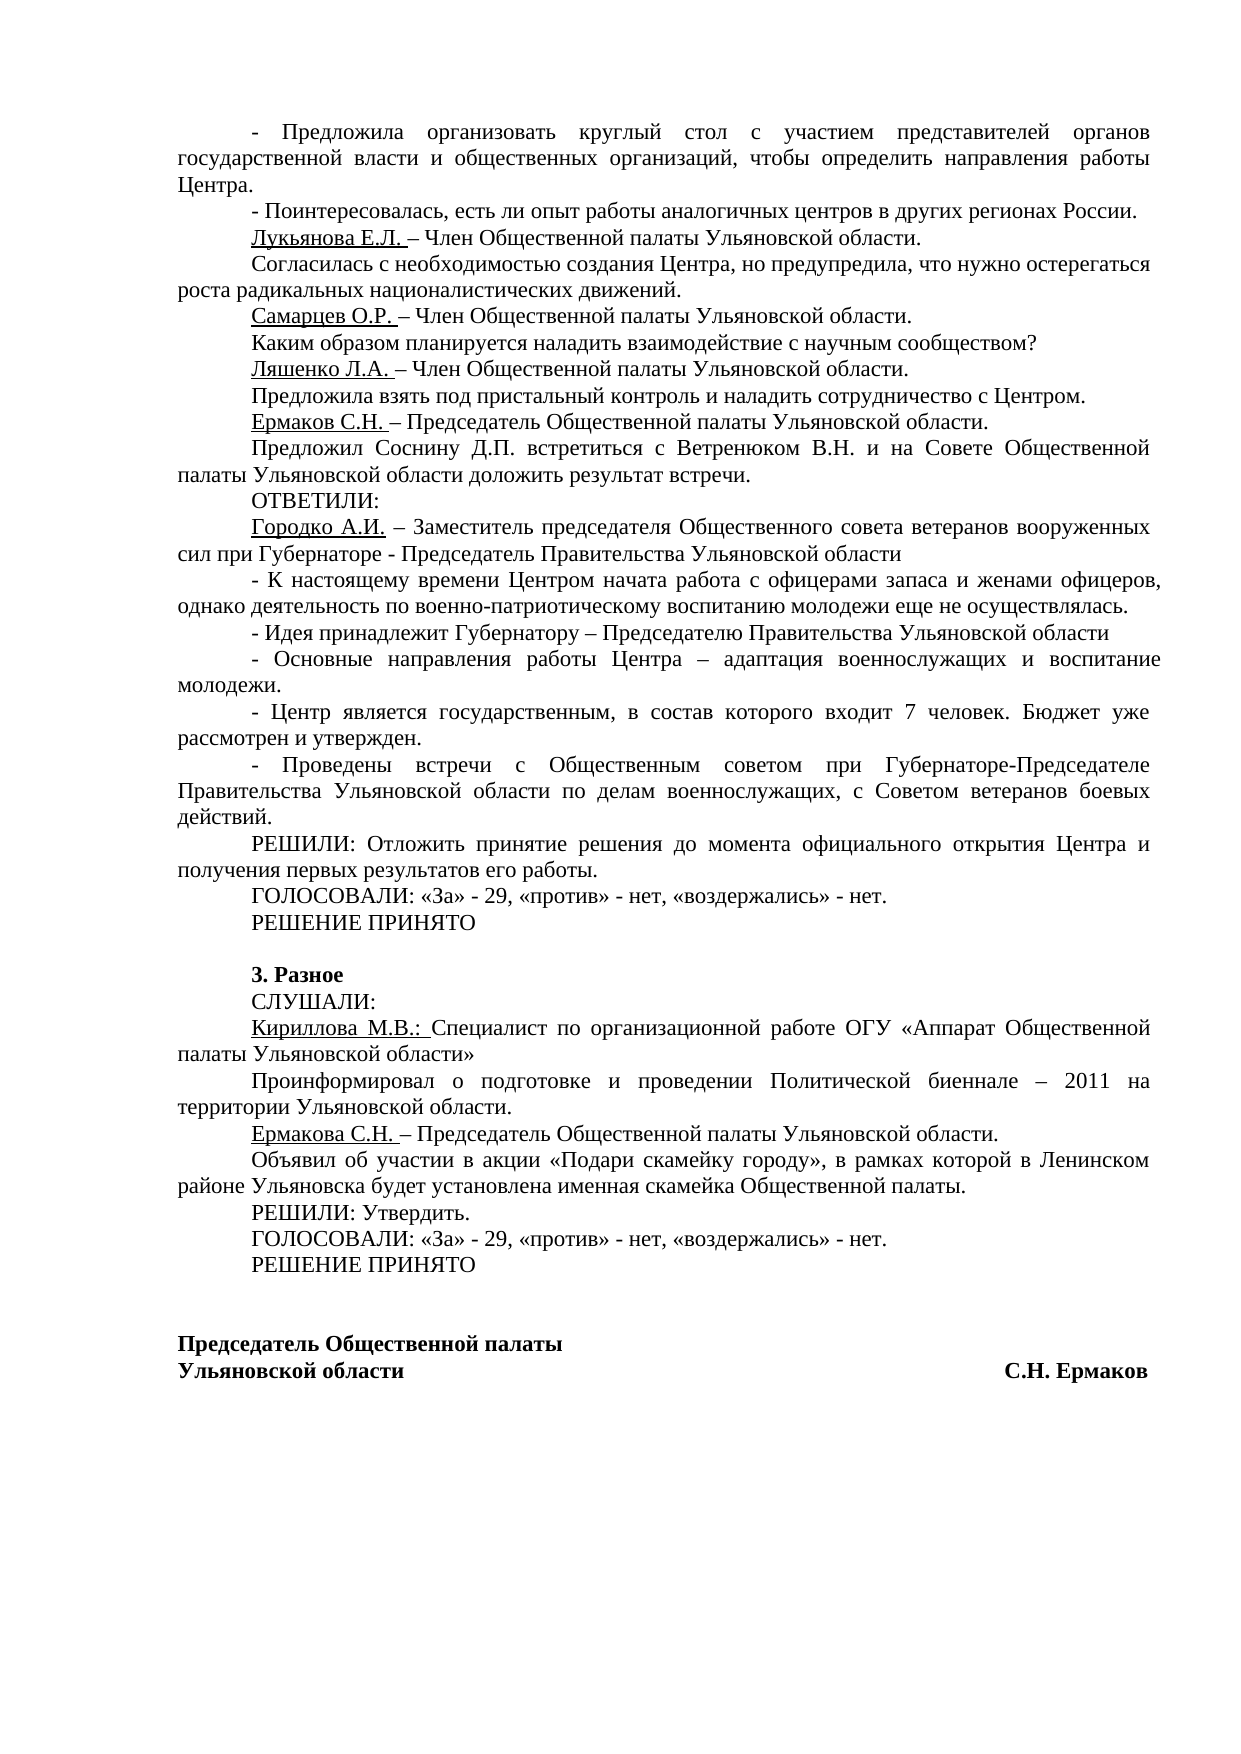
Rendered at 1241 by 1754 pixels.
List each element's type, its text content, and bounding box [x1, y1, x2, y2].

text - К настоящему времени Центром начата работа с офицерами запаса и женами офицеров, однако деятельность по военно-патриотическому воспитанию молодежи еще не осуществлялась. [177, 566, 1163, 619]
text ГОЛОСОВАЛИ: «За» - 29, «против» - нет, «воздержались» - нет. [177, 882, 1152, 909]
text Объявил об участии в акции «Подари скамейку городу», в рамках которой в Ленинском районе Ульяновска будет установлена именная скамейка Общественной палаты. [177, 1146, 1152, 1199]
text Проинформировал о подготовке и проведении Политической биеннале – 2011 на территории Ульяновской области. [177, 1067, 1152, 1119]
text Ляшенко Л.А. – Член Общественной палаты Ульяновской области. [177, 355, 1152, 382]
text Согласилась с необходимостью создания Центра, но предупредила, что нужно остерегаться роста радикальных националистических движений. [177, 250, 1152, 303]
text РЕШИЛИ: Утвердить. [177, 1199, 1152, 1225]
text - Основные направления работы Центра – адаптация военнослужащих и воспитание молодежи. [177, 645, 1163, 698]
text Каким образом планируется наладить взаимодействие с научным сообществом? [177, 329, 1152, 355]
text Ермаков С.Н. – Председатель Общественной палаты Ульяновской области. [177, 408, 1152, 434]
text 3. Разное [177, 961, 1152, 988]
text ОТВЕТИЛИ: [177, 487, 1152, 513]
text СЛУШАЛИ: [177, 988, 1152, 1014]
text Ульяновской области С.Н. Ермаков [177, 1357, 1152, 1383]
text Самарцев О.Р. – Член Общественной палаты Ульяновской области. [177, 303, 1152, 329]
text РЕШЕНИЕ ПРИНЯТО [177, 909, 1152, 935]
text РЕШИЛИ: Отложить принятие решения до момента официального открытия Центра и получения первых результатов его работы. [177, 830, 1152, 882]
text РЕШЕНИЕ ПРИНЯТО [177, 1251, 1152, 1278]
text - Проведены встречи с Общественным советом при Губернаторе-Председателе Правительства Ульяновской области по делам военнослужащих, с Советом ветеранов боевых действий. [177, 751, 1152, 830]
text Кириллова М.В.: Специалист по организационной работе ОГУ «Аппарат Общественной палаты Ульяновской области» [177, 1014, 1152, 1067]
text Ермакова С.Н. – Председатель Общественной палаты Ульяновской области. [177, 1119, 1152, 1146]
text - Центр является государственным, в состав которого входит 7 человек. Бюджет уже рассмотрен и утвержден. [177, 698, 1152, 751]
text - Предложила организовать круглый стол с участием представителей органов государственной власти и общественных организаций, чтобы определить направления работы Центра. [177, 118, 1152, 197]
text - Идея принадлежит Губернатору – Председателю Правительства Ульяновской области [177, 619, 1163, 645]
text - Поинтересовалась, есть ли опыт работы аналогичных центров в других регионах России. [177, 197, 1152, 223]
text ГОЛОСОВАЛИ: «За» - 29, «против» - нет, «воздержались» - нет. [177, 1225, 1152, 1251]
text Предложил Соснину Д.П. встретиться с Ветренюком В.Н. и на Совете Общественной палаты Ульяновской области доложить результат встречи. [177, 434, 1152, 487]
text Председатель Общественной палаты [177, 1330, 1152, 1357]
text Лукьянова Е.Л. – Член Общественной палаты Ульяновской области. [177, 223, 1152, 250]
text Городко А.И. – Заместитель председателя Общественного совета ветеранов вооруженных сил при Губернаторе - Председатель Правительства Ульяновской области [177, 513, 1152, 566]
text Предложила взять под пристальный контроль и наладить сотрудничество с Центром. [177, 382, 1152, 408]
